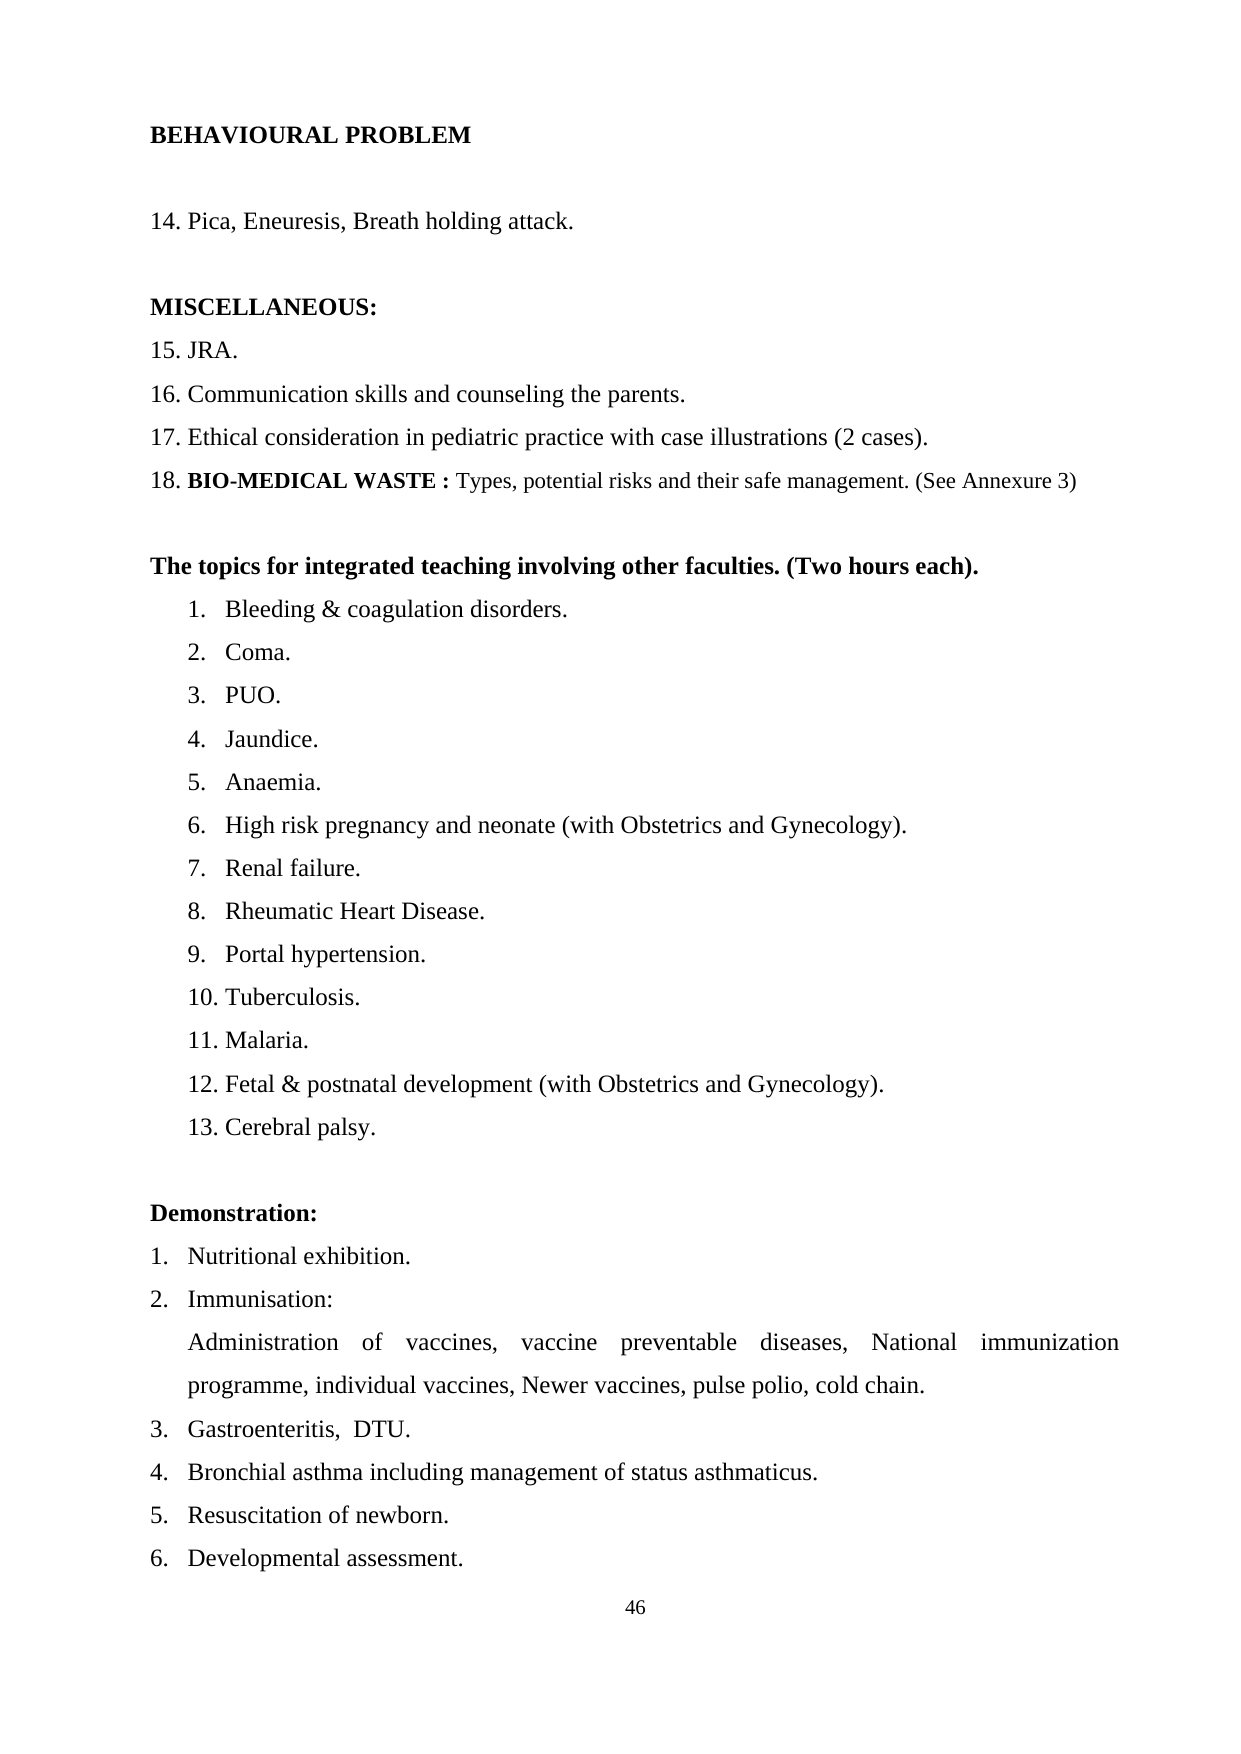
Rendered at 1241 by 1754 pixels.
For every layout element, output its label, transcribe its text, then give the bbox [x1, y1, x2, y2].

subtitle High risk pregnancy and neonate (with Obstetrics and Gynecology). [187, 810, 1120, 839]
subtitle Immunisation: [150, 1284, 1120, 1313]
subtitle Demonstration: [150, 1198, 1120, 1227]
subtitle Coma. [187, 637, 1120, 666]
subtitle Jaundice. [187, 724, 1120, 752]
subtitle PUO. [187, 681, 1120, 709]
subtitle Fetal & postnatal development (with Obstetrics and Gynecology). [187, 1069, 1120, 1097]
subtitle MISCELLANEOUS: [150, 292, 1120, 321]
subtitle Nutritional exhibition. [150, 1241, 1120, 1270]
subtitle Developmental assessment. [150, 1543, 1120, 1572]
subtitle Communication skills and counseling the parents. [150, 379, 1120, 407]
subtitle Ethical consideration in pediatric practice with case illustrations (2 cases). [150, 422, 1120, 451]
subtitle Cerebral palsy. [187, 1112, 1120, 1141]
subtitle Bronchial asthma including management of status asthmaticus. [150, 1457, 1120, 1486]
subtitle Resuscitation of newborn. [150, 1500, 1120, 1529]
subtitle Gastroenteritis, DTU. [150, 1414, 1120, 1442]
subtitle The topics for integrated teaching involving other faculties. (Two hours each). [150, 551, 1120, 580]
subtitle Administration of vaccines, vaccine preventable diseases, National immunization programme, individual vaccines, Newer vaccines, pulse polio, cold chain. [187, 1327, 1120, 1399]
subtitle Bleeding & coagulation disorders. [187, 594, 1120, 623]
subtitle Tuberculosis. [187, 982, 1120, 1011]
subtitle BEHAVIOURAL PROBLEM [150, 120, 1120, 149]
subtitle Rheumatic Heart Disease. [187, 896, 1120, 925]
subtitle Anaemia. [187, 767, 1120, 796]
subtitle BIO-MEDICAL WASTE : Types, potential risks and their safe management. (See Annexure 3) [150, 465, 1120, 494]
subtitle Portal hypertension. [187, 939, 1120, 968]
subtitle Pica, Eneuresis, Breath holding attack. [150, 206, 1120, 235]
subtitle Renal failure. [187, 853, 1120, 882]
subtitle Malaria. [187, 1026, 1120, 1054]
subtitle JRA. [150, 336, 1120, 364]
